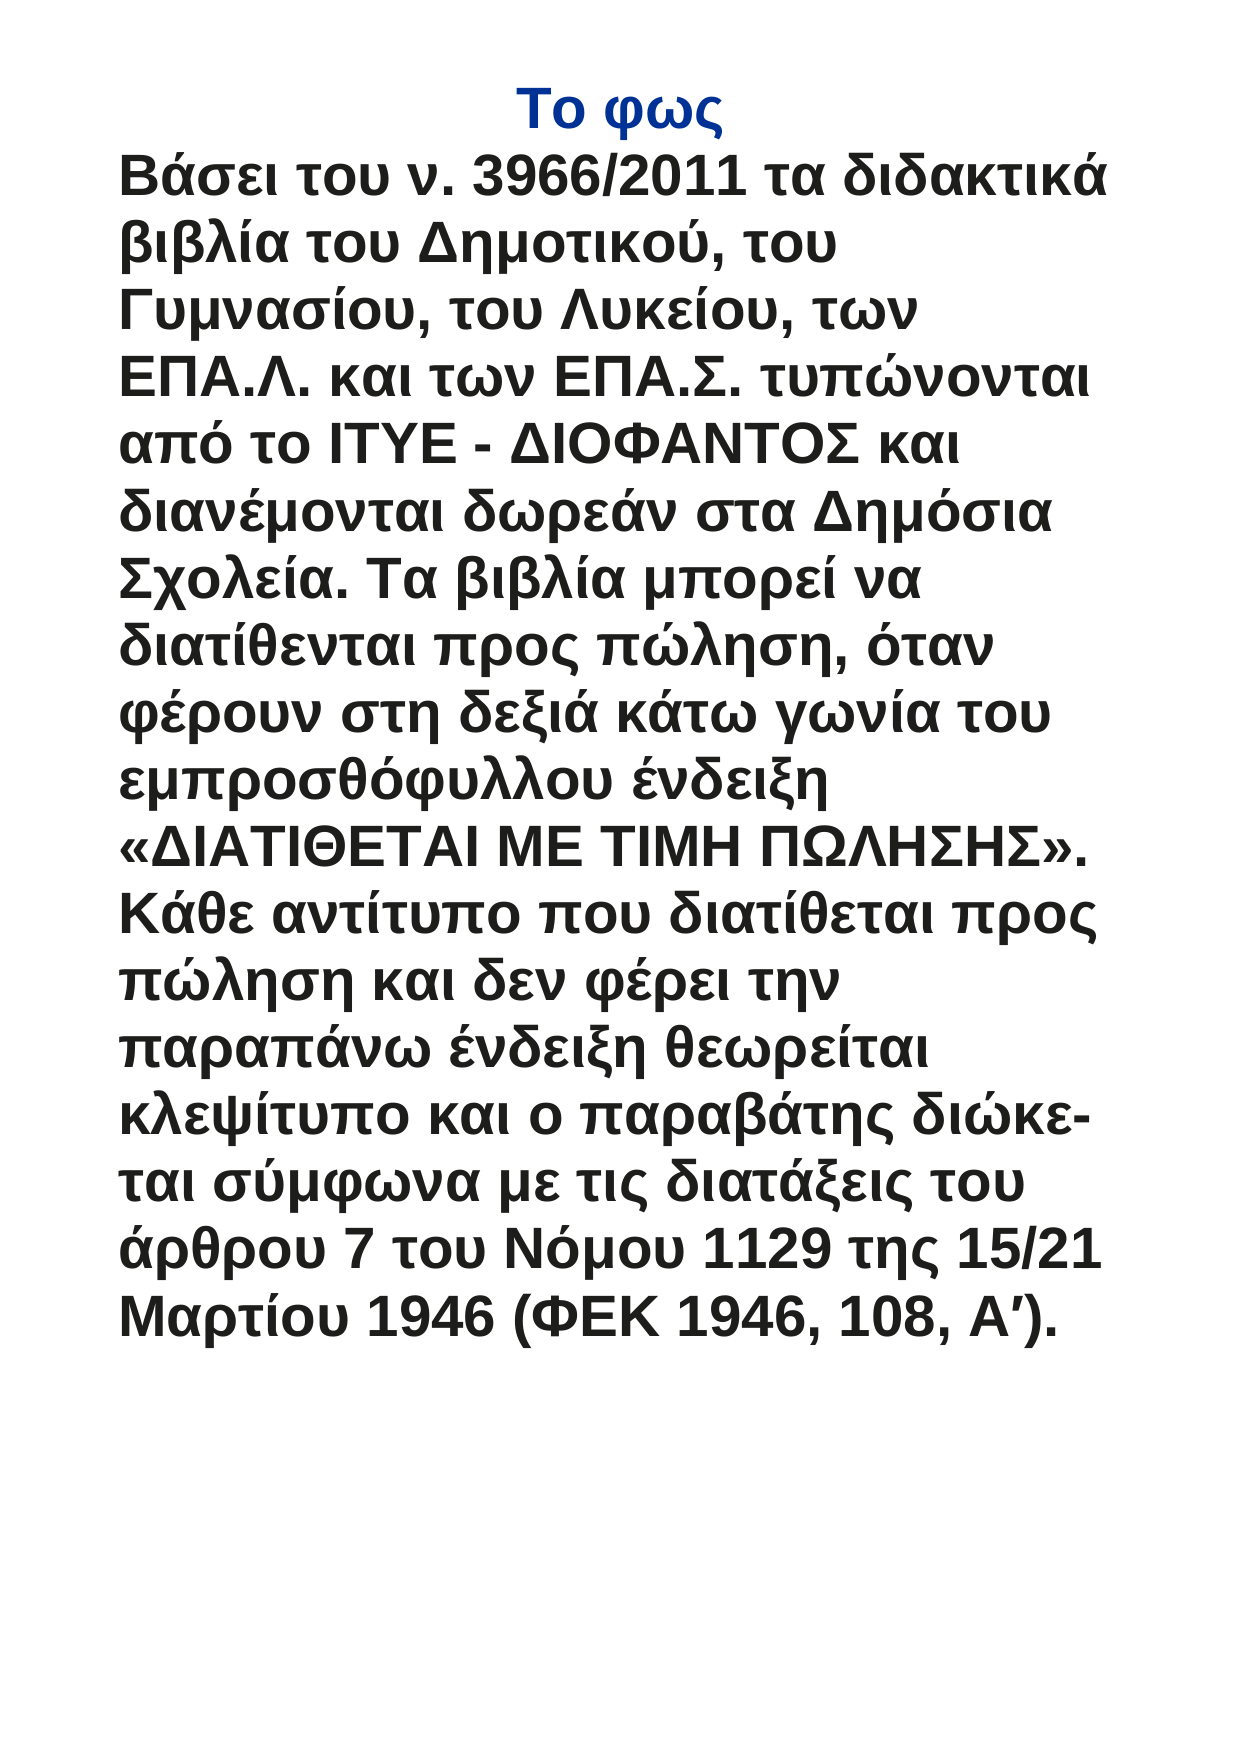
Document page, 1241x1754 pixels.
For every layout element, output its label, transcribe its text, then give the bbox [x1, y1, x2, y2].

text Βάσει του ν. 3966/2011 τα διδακτικά βιβλία του Δημοτικού, του Γυμνασίου, του Λυκείου, των ΕΠΑ.Λ. και των ΕΠΑ.Σ. τυπώνονται από το ΙΤΥΕ - ΔΙΟΦΑΝΤΟΣ και διανέμονται δωρεάν στα Δημόσια Σχολεία. Τα βιβλία μπορεί να διατίθενται προς πώληση, όταν φέρουν στη δεξιά κάτω γωνία του εμπροσθόφυλλου ένδειξη «ΔΙΑΤΙΘΕΤΑΙ ΜΕ ΤΙΜΗ ΠΩΛΗΣΗΣ». Κάθε αντίτυπο που διατίθεται προς πώληση και δεν φέρει την παραπάνω ένδειξη θεωρείται κλεψίτυπο και ο παραβάτης διώκε-ται σύμφωνα με τις διατάξεις του άρθρου 7 του Νόμου 1129 της 15/21 Μαρτίου 1946 (ΦΕΚ 1946, 108, Α′). [118, 141, 1122, 1348]
